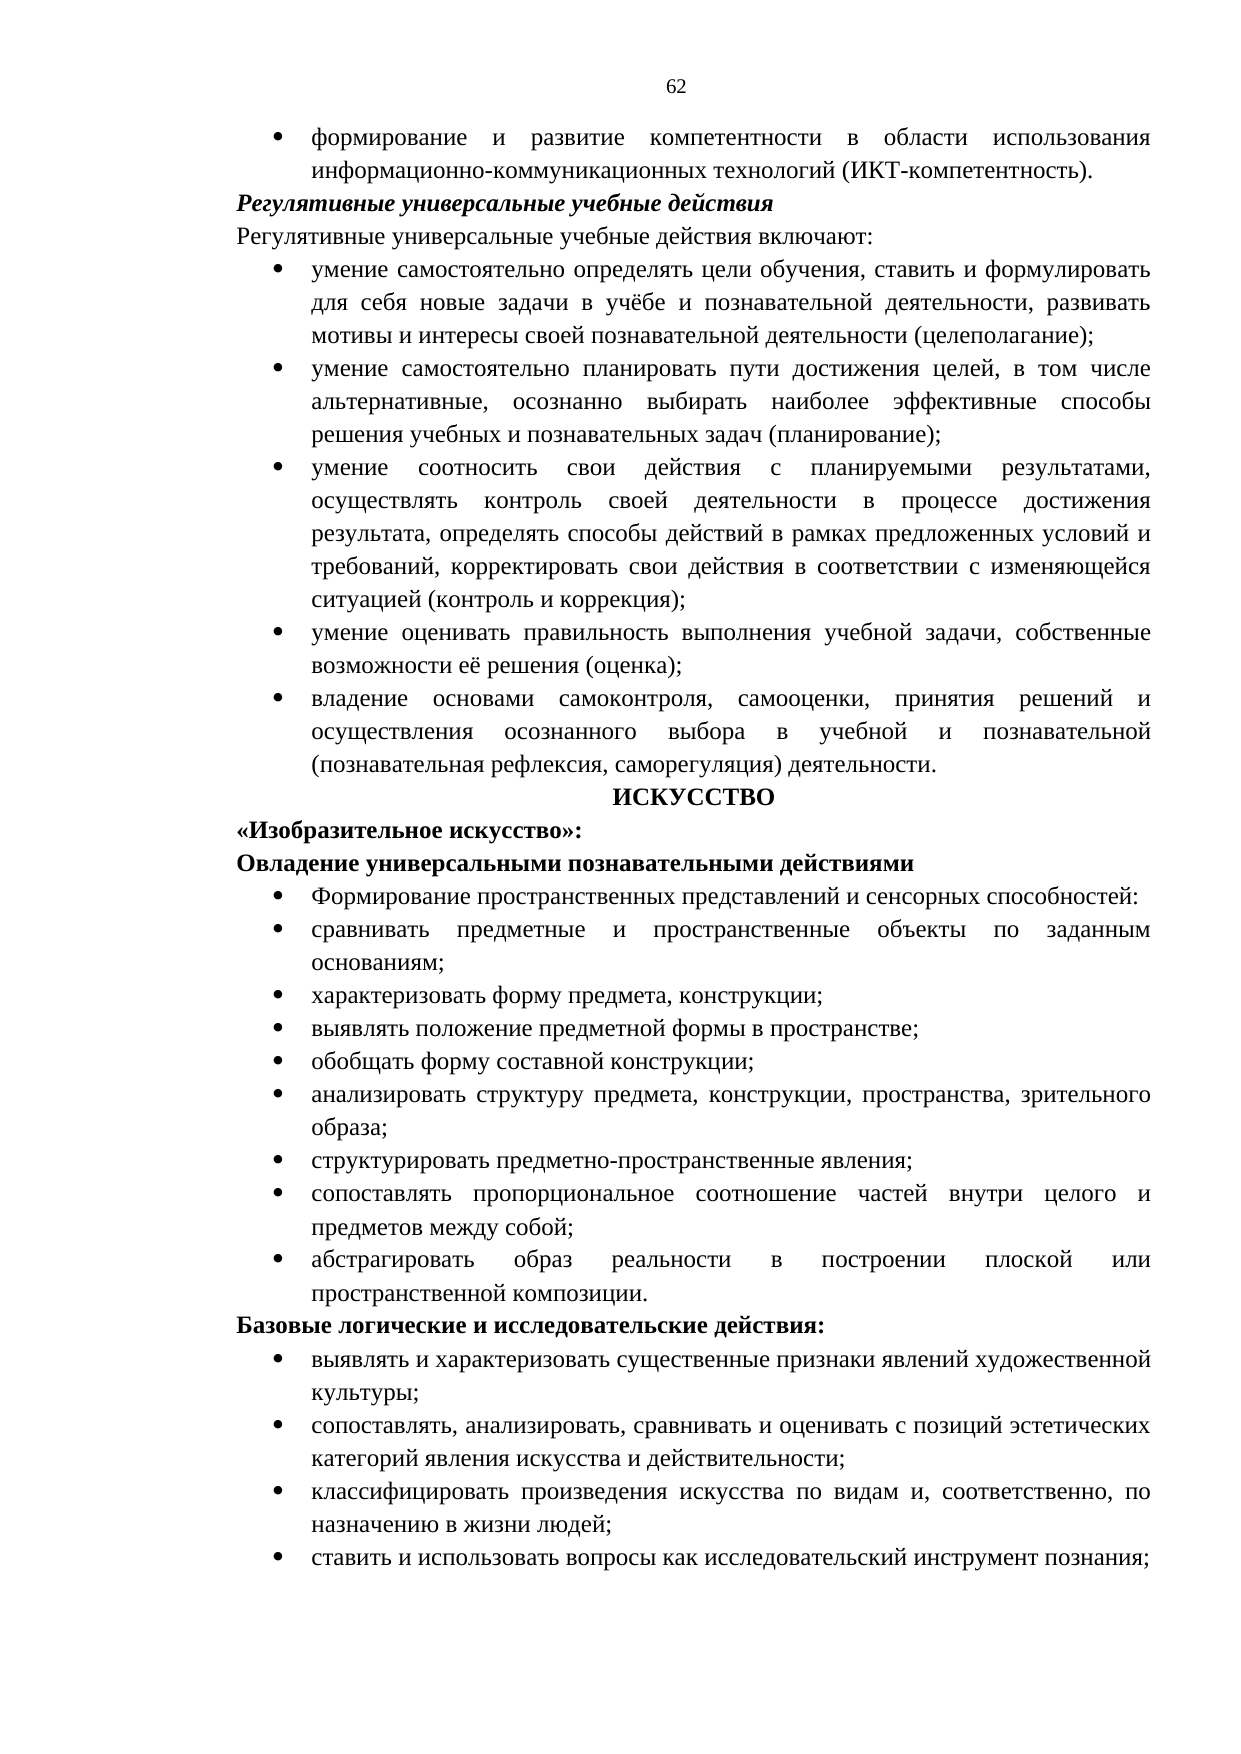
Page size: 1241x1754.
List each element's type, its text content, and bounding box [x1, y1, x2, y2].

text Регулятивные универсальные учебные действия [177, 188, 1152, 217]
text ИСКУССТВО [177, 782, 1152, 811]
list абстрагировать образ реальности в построении плоской или пространственной композиции. [274, 1244, 1152, 1306]
text «Изобразительное искусство»: [177, 815, 1152, 844]
list умение самостоятельно определять цели обучения, ставить и формулировать для себя новые задачи в учёбе и познавательной деятельности, развивать мотивы и интересы своей познавательной деятельности (целеполагание); [274, 254, 1152, 349]
list сопоставлять, анализировать, сравнивать и оценивать с позиций эстетических категорий явления искусства и действительности; [274, 1410, 1152, 1471]
list сопоставлять пропорциональное соотношение частей внутри целого и предметов между собой; [274, 1178, 1152, 1240]
list сравнивать предметные и пространственные объекты по заданным основаниям; [274, 914, 1152, 976]
list владение основами самоконтроля, самооценки, принятия решений и осуществления осознанного выбора в учебной и познавательной (познавательная рефлексия, саморегуляция) деятельности. [274, 683, 1152, 778]
list анализировать структуру предмета, конструкции, пространства, зрительного образа; [274, 1079, 1152, 1141]
list формирование и развитие компетентности в области использования информационно-коммуникационных технологий (ИКТ-компетентность). [274, 122, 1152, 184]
list классифицировать произведения искусства по видам и, соответственно, по назначению в жизни людей; [274, 1476, 1152, 1537]
list умение самостоятельно планировать пути достижения целей, в том числе альтернативные, осознанно выбирать наиболее эффективные способы решения учебных и познавательных задач (планирование); [274, 353, 1152, 448]
list выявлять положение предметной формы в пространстве; [274, 1013, 1152, 1042]
list умение оценивать правильность выполнения учебной задачи, собственные возможности её решения (оценка); [274, 617, 1152, 679]
list умение соотносить свои действия с планируемыми результатами, осуществлять контроль своей деятельности в процессе достижения результата, определять способы действий в рамках предложенных условий и требований, корректировать свои действия в соответствии с изменяющейся ситуацией (контроль и коррекция); [274, 452, 1152, 613]
list обобщать форму составной конструкции; [274, 1046, 1152, 1075]
list характеризовать форму предмета, конструкции; [274, 980, 1152, 1009]
text Овладение универсальными познавательными действиями [177, 848, 1152, 877]
text Базовые логические и исследовательские действия: [177, 1311, 1152, 1339]
list выявлять и характеризовать существенные признаки явлений художественной культуры; [274, 1344, 1152, 1405]
text Регулятивные универсальные учебные действия включают: [177, 221, 1152, 250]
list ставить и использовать вопросы как исследовательский инструмент познания; [274, 1542, 1152, 1571]
list Формирование пространственных представлений и сенсорных способностей: [274, 881, 1152, 910]
list структурировать предметно-пространственные явления; [274, 1146, 1152, 1174]
